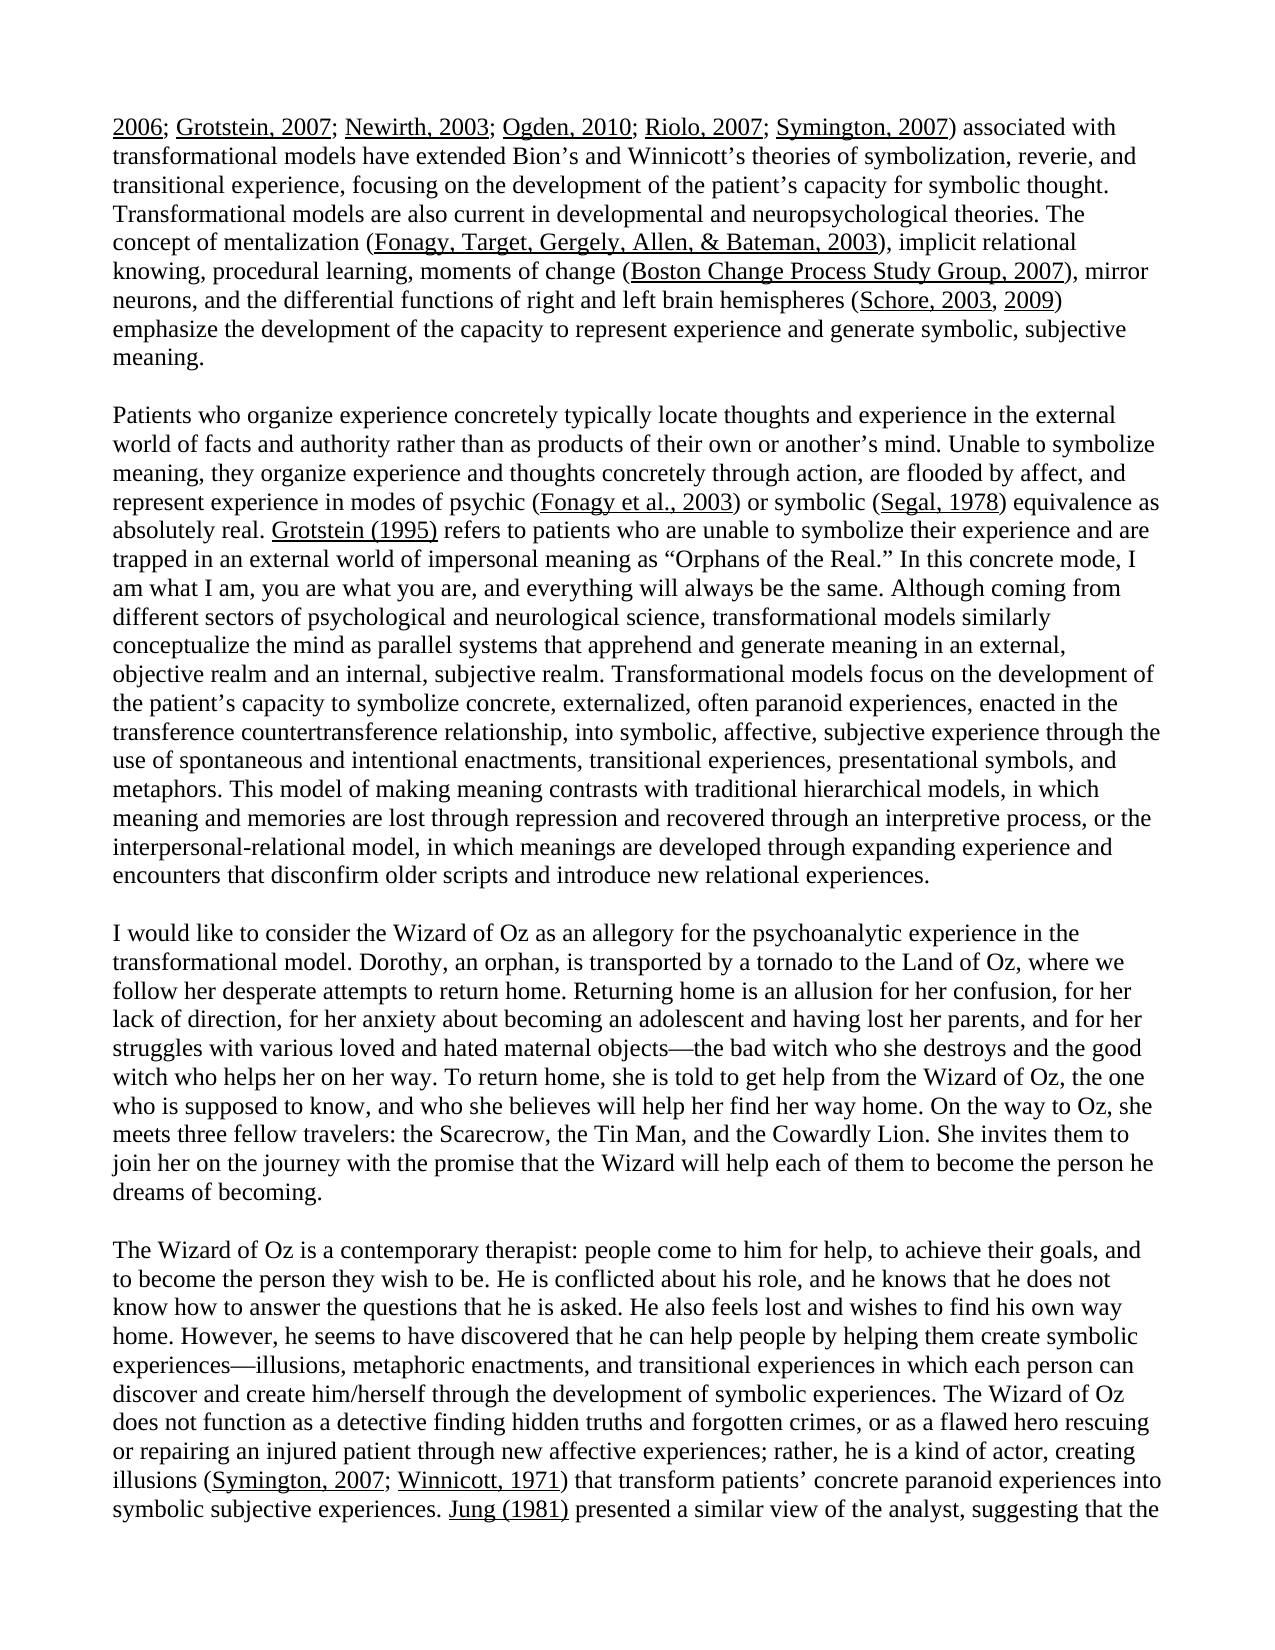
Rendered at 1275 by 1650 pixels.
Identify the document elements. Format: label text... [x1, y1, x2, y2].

text I would like to consider the Wizard of Oz as an allegory for the psychoanalytic experience in the transformational model. Dorothy, an orphan, is transported by a tornado to the Land of Oz, where we follow her desperate attempts to return home. Returning home is an allusion for her confusion, for her lack of direction, for her anxiety about becoming an adolescent and having lost her parents, and for her struggles with various loved and hated maternal objects—the bad witch who she destroys and the good witch who helps her on her way. To return home, she is told to get help from the Wizard of Oz, the one who is supposed to know, and who she believes will help her find her way home. On the way to Oz, she meets three fellow travelers: the Scarecrow, the Tin Man, and the Cowardly Lion. She invites them to join her on the journey with the promise that the Wizard will help each of them to become the person he dreams of becoming. [112, 918, 1162, 1206]
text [112, 112, 1162, 371]
text Patients who organize experience concretely typically locate thoughts and experience in the external world of facts and authority rather than as products of their own or another’s mind. Unable to symbolize meaning, they organize experience and thoughts concretely through action, are flooded by affect, and represent experience in modes of psychic (Fonagy et al., 2003) or symbolic (Segal, 1978) equivalence as absolutely real. Grotstein (1995) refers to patients who are unable to symbolize their experience and are trapped in an external world of impersonal meaning as “Orphans of the Real.” In this concrete mode, I am what I am, you are what you are, and everything will always be the same. Although coming from different sectors of psychological and neurological science, transformational models similarly conceptualize the mind as parallel systems that apprehend and generate meaning in an external, objective realm and an internal, subjective realm. Transformational models focus on the development of the patient’s capacity to symbolize concrete, externalized, often paranoid experiences, enacted in the transference countertransference relationship, into symbolic, affective, subjective experience through the use of spontaneous and intentional enactments, transitional experiences, presentational symbols, and metaphors. This model of making meaning contrasts with traditional hierarchical models, in which meaning and memories are lost through repression and recovered through an interpretive process, or the interpersonal-relational model, in which meanings are developed through expanding experience and encounters that disconfirm older scripts and introduce new relational experiences. [112, 400, 1162, 889]
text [112, 1235, 1162, 1522]
